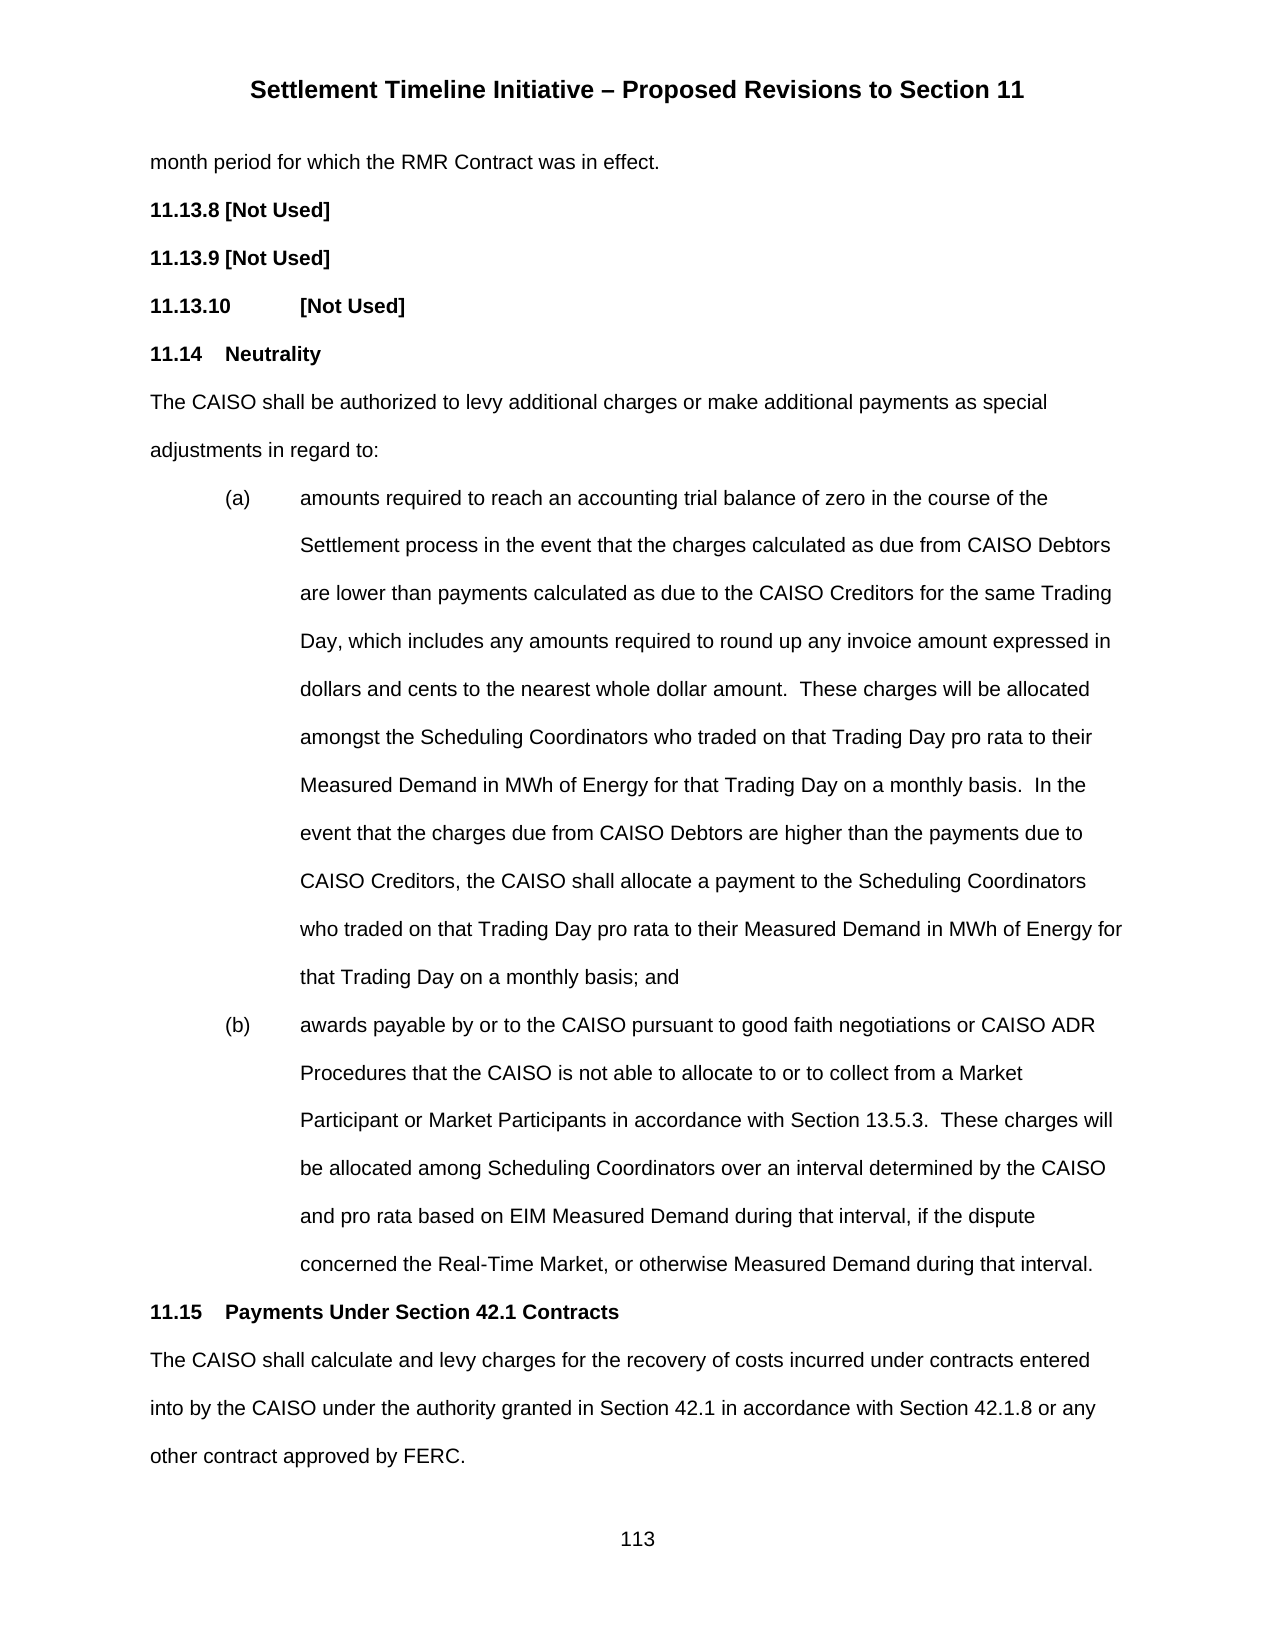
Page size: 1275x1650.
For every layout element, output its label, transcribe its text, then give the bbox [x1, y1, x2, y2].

text The CAISO shall be authorized to levy additional charges or make additional payments as special adjustments in regard to: [150, 389, 1125, 461]
subtitle 11.15 Payments Under Section 42.1 Contracts [150, 1300, 1125, 1324]
subtitle 11.14 Neutrality [150, 342, 1125, 366]
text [150, 150, 1125, 174]
subtitle 11.13.8 [Not Used] [150, 198, 1125, 222]
subtitle 11.13.10 [Not Used] [150, 294, 1125, 318]
text The CAISO shall calculate and levy charges for the recovery of costs incurred under contracts entered into by the CAISO under the authority granted in Section 42.1 in accordance with Section 42.1.8 or any other contract approved by FERC. [150, 1348, 1125, 1468]
subtitle 11.13.9 [Not Used] [150, 246, 1125, 270]
text (b) awards payable by or to the CAISO pursuant to good faith negotiations or CAISO ADR Procedures that the CAISO is not able to allocate to or to collect from a Market Participant or Market Participants in accordance with Section 13.5.3. These charges will be allocated among Scheduling Coordinators over an interval determined by the CAISO and pro rata based on EIM Measured Demand during that interval, if the dispute concerned the Real-Time Market, or otherwise Measured Demand during that interval. [225, 1012, 1125, 1276]
text (a) amounts required to reach an accounting trial balance of zero in the course of the Settlement process in the event that the charges calculated as due from CAISO Debtors are lower than payments calculated as due to the CAISO Creditors for the same Trading Day, which includes any amounts required to round up any invoice amount expressed in dollars and cents to the nearest whole dollar amount. These charges will be allocated amongst the Scheduling Coordinators who traded on that Trading Day pro rata to their Measured Demand in MWh of Energy for that Trading Day on a monthly basis. In the event that the charges due from CAISO Debtors are higher than the payments due to CAISO Creditors, the CAISO shall allocate a payment to the Scheduling Coordinators who traded on that Trading Day pro rata to their Measured Demand in MWh of Energy for that Trading Day on a monthly basis; and [225, 485, 1125, 988]
